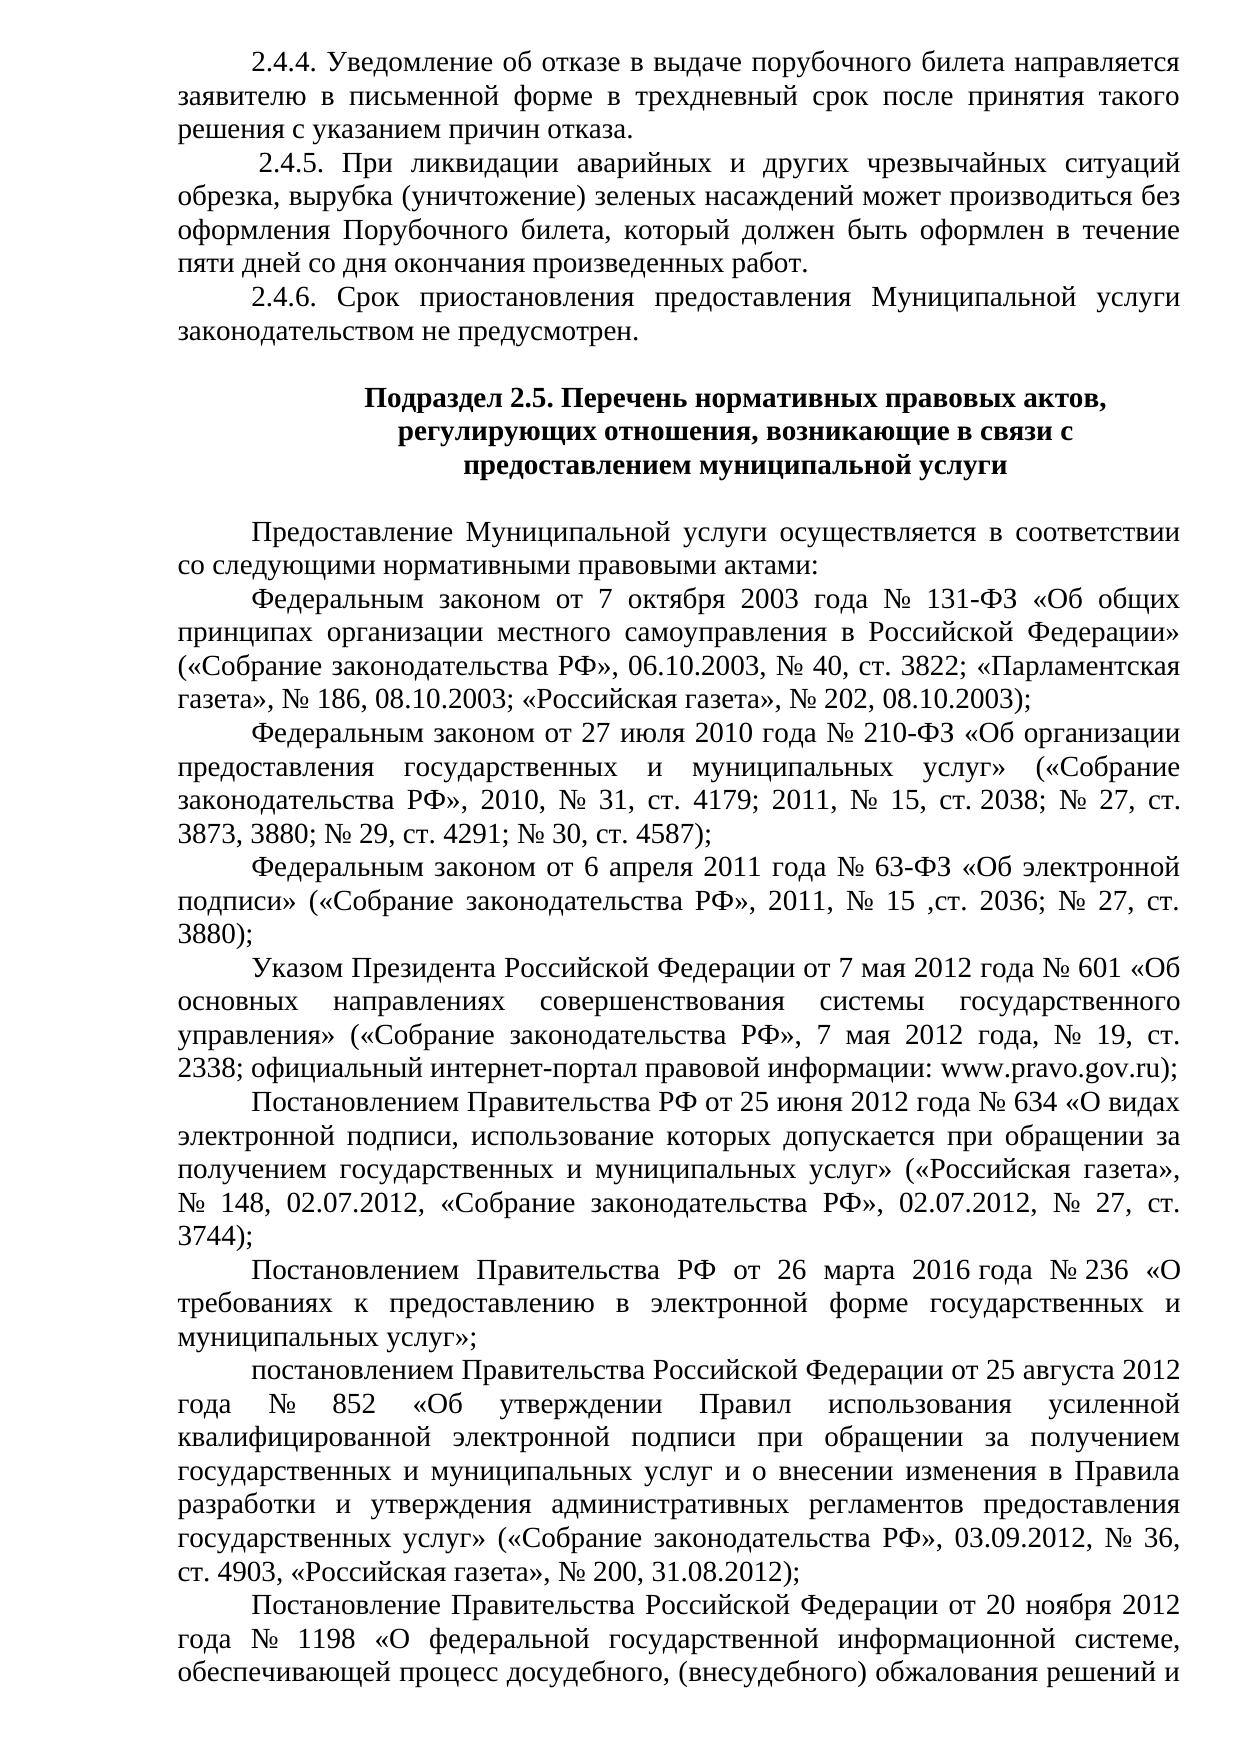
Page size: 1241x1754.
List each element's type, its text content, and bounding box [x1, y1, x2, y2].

text Федеральным законом от 27 июля 2010 года № 210-ФЗ «Об организации предоставления государственных и муниципальных услуг» («Собрание законодательства РФ», 2010, № 31, ст. 4179; 2011, № 15, ст. 2038; № 27, ст. 3873, 3880; № 29, ст. 4291; № 30, ст. 4587); [177, 715, 1181, 849]
text постановлением Правительства Российской Федерации от 25 августа 2012 года № 852 «Об утверждении Правил использования усиленной квалифицированной электронной подписи при обращении за получением государственных и муниципальных услуг и о внесении изменения в Правила разработки и утверждения административных регламентов предоставления государственных услуг» («Собрание законодательства РФ», 03.09.2012, № 36, ст. 4903, «Российская газета», № 200, 31.08.2012); [177, 1352, 1181, 1587]
text Постановлением Правительства РФ от 26 марта 2016 года № 236 «О требованиях к предоставлению в электронной форме государственных и муниципальных услуг»; [177, 1252, 1181, 1352]
text Федеральным законом от 6 апреля 2011 года № 63-ФЗ «Об электронной подписи» («Собрание законодательства РФ», 2011, № 15 ,ст. 2036; № 27, ст. 3880); [177, 849, 1181, 950]
text 2.4.4. Уведомление об отказе в выдаче порубочного билета направляется заявителю в письменной форме в трехдневный срок после принятия такого решения с указанием причин отказа. [177, 44, 1181, 145]
text Предоставление Муниципальной услуги осуществляется в соответствии со следующими нормативными правовыми актами: [177, 514, 1181, 581]
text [177, 1587, 1181, 1688]
text Подраздел 2.5. Перечень нормативных правовых актов, регулирующих отношения, возникающие в связи с предоставлением муниципальной услуги [290, 380, 463, 480]
text Указом Президента Российской Федерации от 7 мая 2012 года № 601 «Об основных направлениях совершенствования системы государственного управления» («Собрание законодательства РФ», 7 мая 2012 года, № 19, ст. 2338; официальный интернет-портал правовой информации: www.pravo.gov.ru); [177, 950, 1181, 1084]
text 2.4.6. Срок приостановления предоставления Муниципальной услуги законодательством не предусмотрен. [177, 279, 1181, 346]
text 2.4.5. При ликвидации аварийных и других чрезвычайных ситуаций обрезка, вырубка (уничтожение) зеленых насаждений может производиться без оформления Порубочного билета, который должен быть оформлен в течение пяти дней со дня окончания произведенных работ. [177, 145, 1181, 279]
text Подраздел 2.5. Перечень нормативных правовых актов, регулирующих отношения, возникающие в связи с предоставлением муниципальной услуги [1008, 380, 1181, 480]
text Федеральным законом от 7 октября 2003 года № 131-ФЗ «Об общих принципах организации местного самоуправления в Российской Федерации» («Собрание законодательства РФ», 06.10.2003, № 40, ст. 3822; «Парламентская газета», № 186, 08.10.2003; «Российская газета», № 202, 08.10.2003); [177, 581, 1181, 715]
text Постановлением Правительства РФ от 25 июня 2012 года № 634 «О видах электронной подписи, использование которых допускается при обращении за получением государственных и муниципальных услуг» («Российская газета», № 148, 02.07.2012, «Собрание законодательства РФ», 02.07.2012, № 27, ст. 3744); [177, 1084, 1181, 1252]
